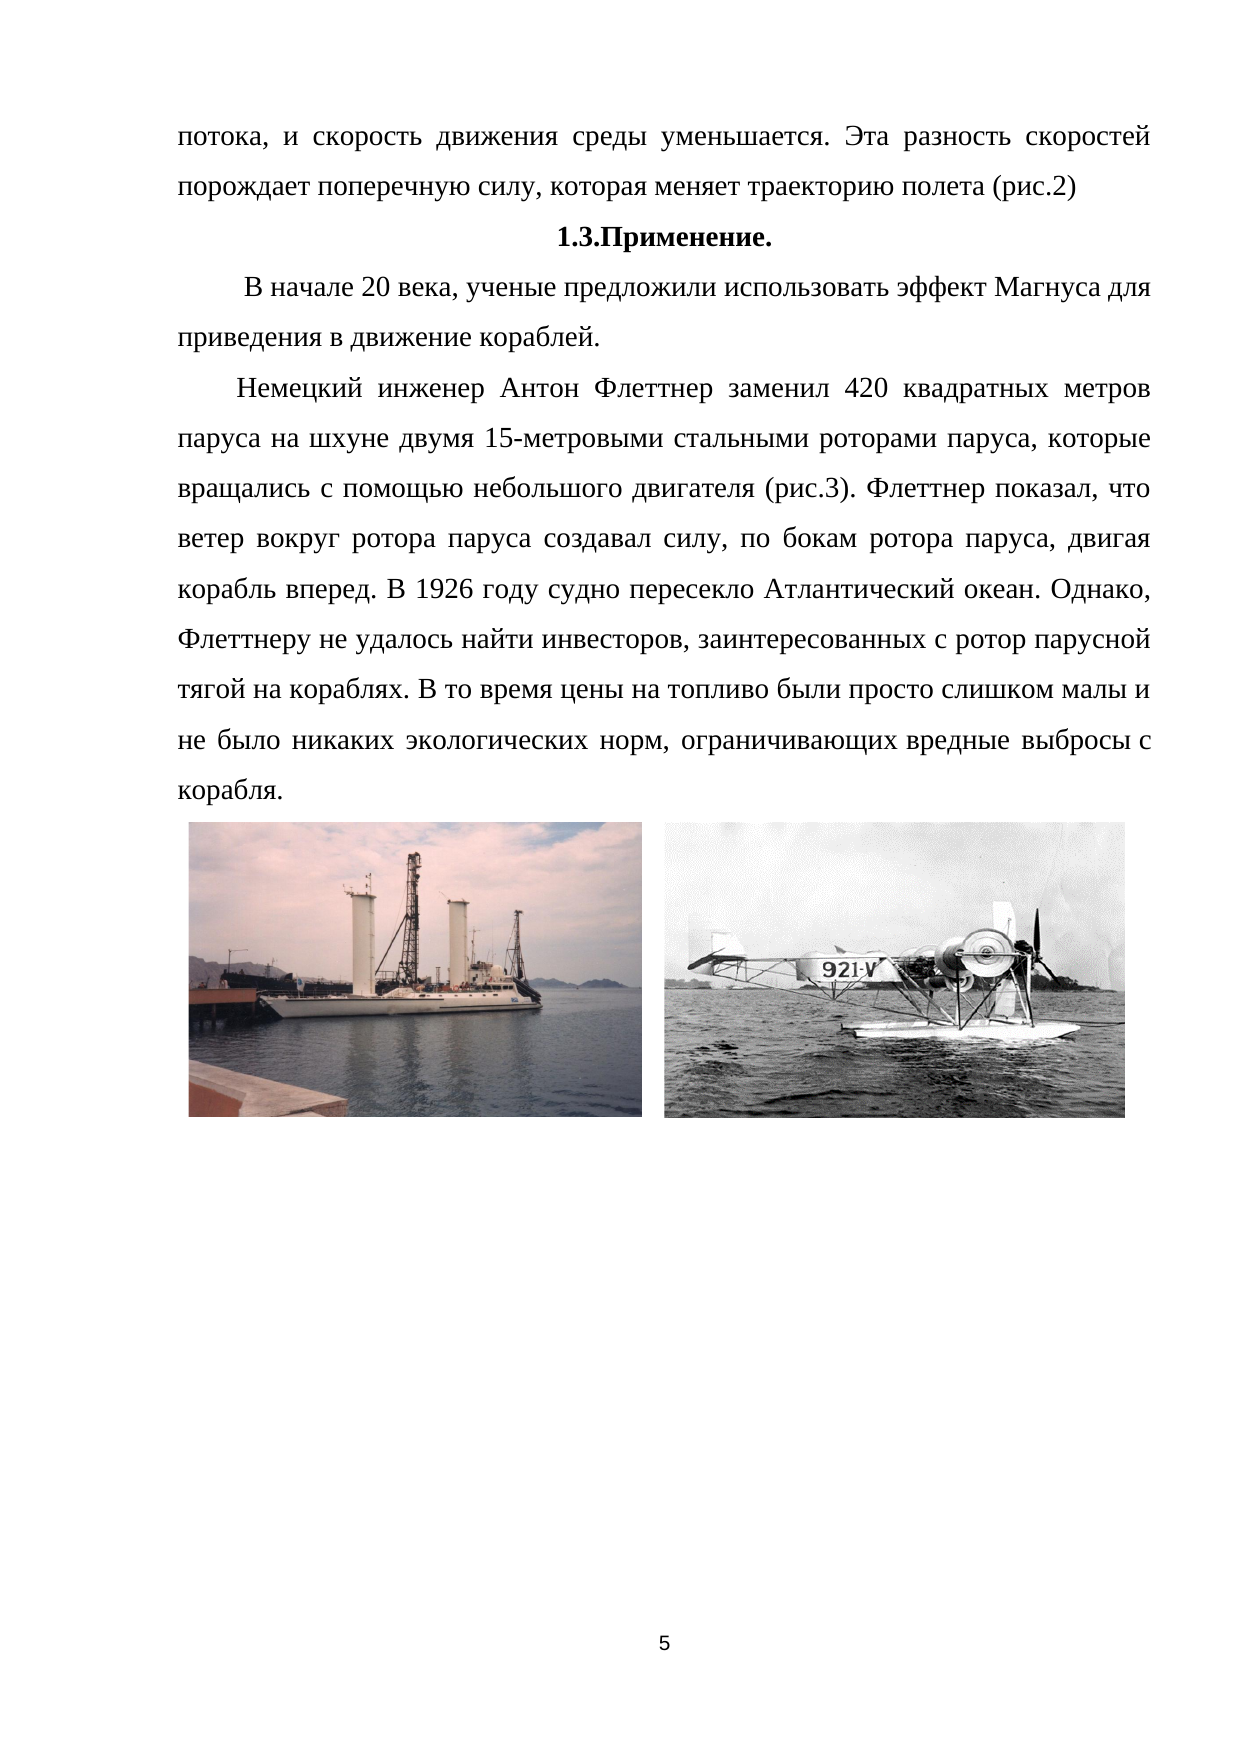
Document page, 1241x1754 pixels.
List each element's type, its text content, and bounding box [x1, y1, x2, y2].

table_header [653, 823, 1136, 1135]
text В начале 20 века, ученые предложили использовать эффект Магнуса для приведения в движение кораблей. [177, 269, 1152, 353]
text Немецкий инженер Антон Флеттнер заменил 420 квадратных метров паруса на шхуне двумя 15-метровыми стальными роторами паруса, которые вращались с помощью небольшого двигателя (рис.3). Флеттнер показал, что ветер вокруг ротора паруса создавал силу, по бокам ротора паруса, двигая корабль вперед. В 1926 году судно пересекло Атлантический океан. Однако, Флеттнеру не удалось найти инвесторов, заинтересованных с ротор парусной тягой на кораблях. В то время цены на топливо были просто слишком малы и не было никаких экологических норм, ограничивающих вредные выбросы с корабля. [177, 370, 1152, 806]
picture [664, 822, 1125, 1118]
picture [188, 822, 642, 1117]
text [177, 118, 1152, 202]
text 1.3.Применение. [177, 219, 1152, 252]
table_header [177, 823, 653, 1135]
